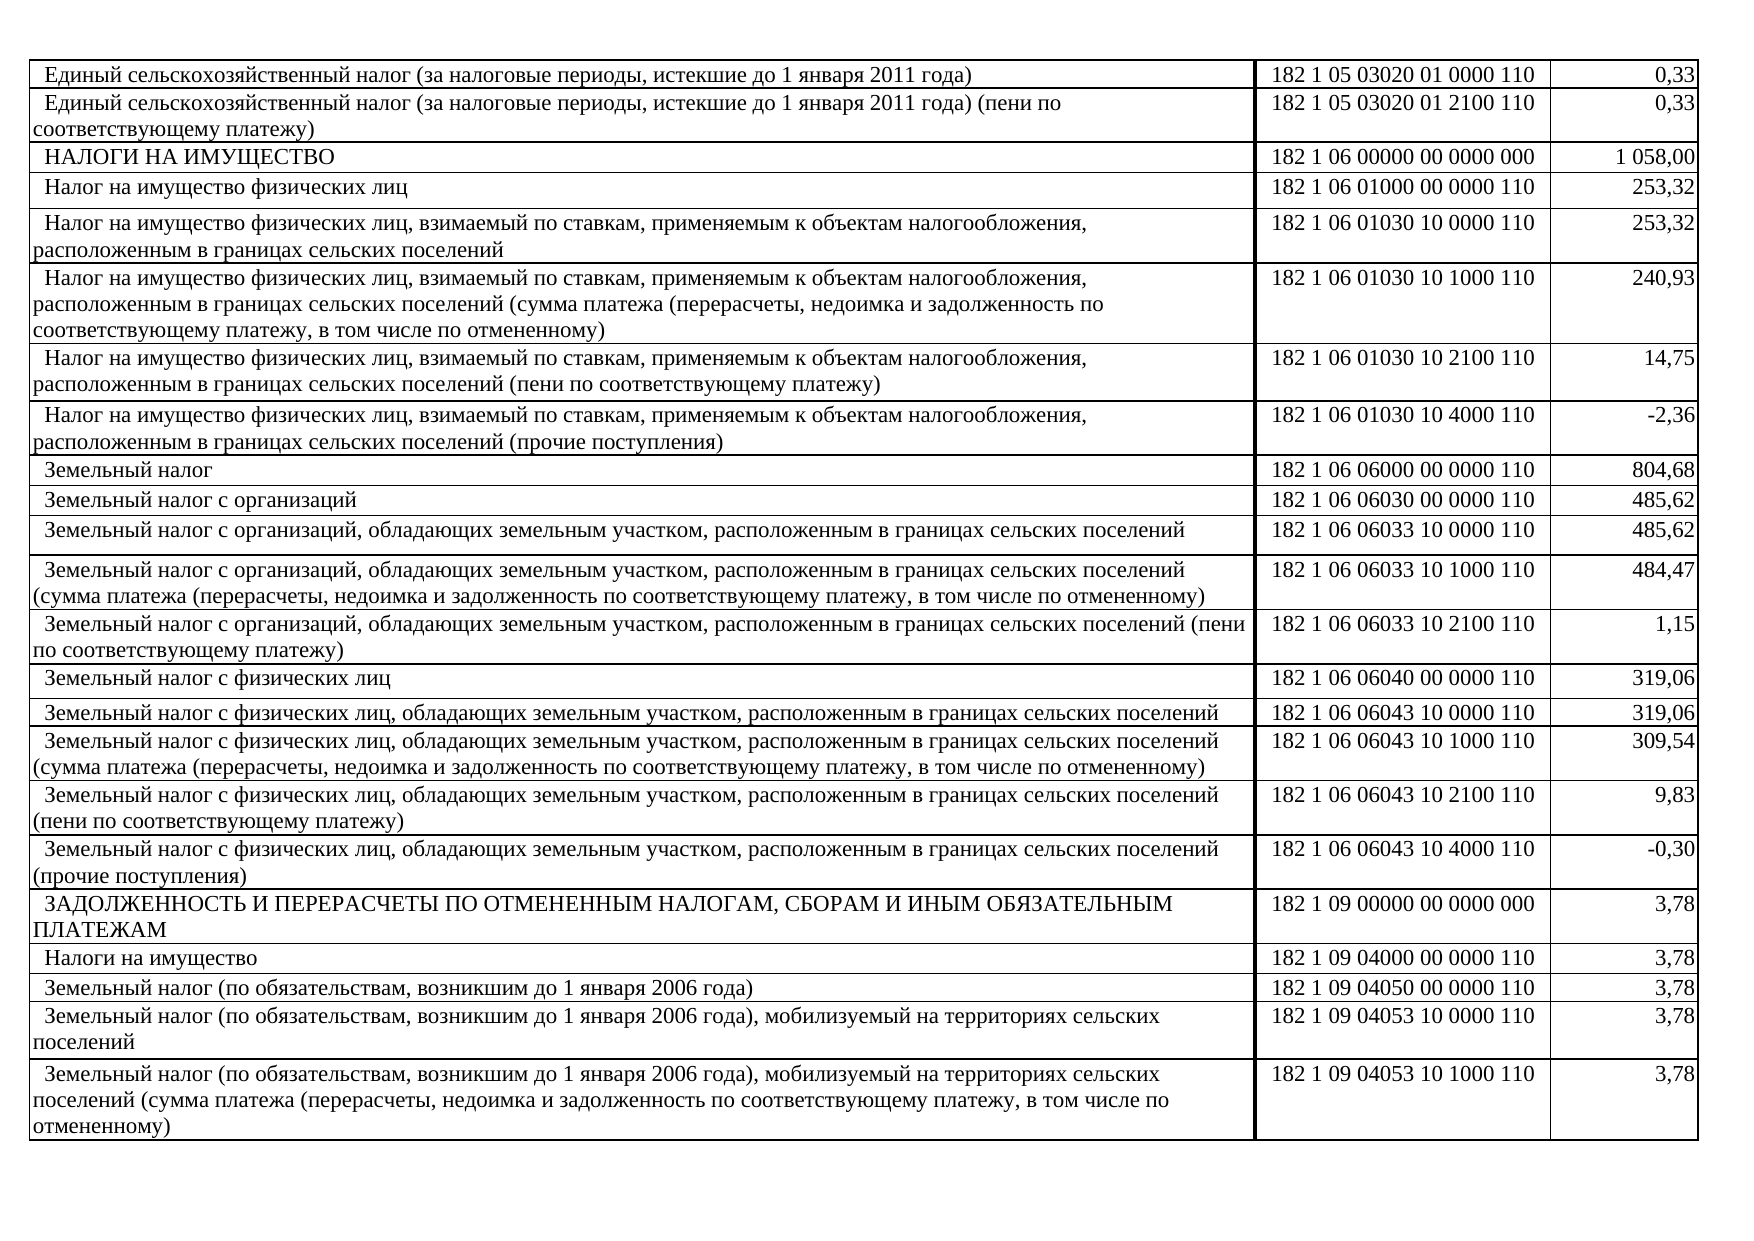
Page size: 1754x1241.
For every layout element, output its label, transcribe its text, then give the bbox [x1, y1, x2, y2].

table_cell 182 1 09 00000 00 0000 000 [1257, 890, 1550, 942]
table_cell 182 1 06 01000 00 0000 110 [1257, 173, 1550, 208]
table_cell Налог на имущество физических лиц, взимаемый по ставкам, применяемым к объектам налогообложения, расположенным в границах сельских поселений (прочие поступления) [30, 402, 1253, 454]
table_cell Налог на имущество физических лиц, взимаемый по ставкам, применяемым к объектам налогообложения, расположенным в границах сельских поселений [30, 209, 1253, 262]
table_cell 182 1 06 06033 10 2100 110 [1257, 610, 1550, 663]
table_cell 3,78 [1551, 1060, 1697, 1139]
table_cell 182 1 06 01030 10 2100 110 [1257, 344, 1550, 400]
table_cell Земельный налог с организаций, обладающих земельным участком, расположенным в границах сельских поселений (пени по соответствующему платежу) [30, 610, 1253, 663]
table_cell Земельный налог с физических лиц, обладающих земельным участком, расположенным в границах сельских поселений (пени по соответствующему платежу) [30, 781, 1253, 834]
table_cell 182 1 09 04053 10 1000 110 [1257, 1060, 1550, 1139]
table_cell Земельный налог (по обязательствам, возникшим до 1 января 2006 года) [30, 974, 1253, 1001]
table_cell Земельный налог с физических лиц, обладающих земельным участком, расположенным в границах сельских поселений (сумма платежа (перерасчеты, недоимка и задолженность по соответствующему платежу, в том числе по отмененному) [30, 727, 1253, 779]
table_cell 3,78 [1551, 944, 1697, 973]
table_cell Налог на имущество физических лиц [30, 173, 1253, 208]
table_cell 182 1 09 04000 00 0000 110 [1257, 944, 1550, 973]
table_cell 182 1 05 03020 01 2100 110 [1257, 89, 1550, 141]
table_cell 182 1 06 06043 10 4000 110 [1257, 836, 1550, 888]
table_cell 253,32 [1551, 209, 1697, 262]
table_cell 182 1 06 06033 10 1000 110 [1257, 556, 1550, 609]
table_cell 319,06 [1551, 665, 1697, 697]
table_cell 182 1 05 03020 01 0000 110 [1257, 61, 1550, 87]
table_cell Единый сельскохозяйственный налог (за налоговые периоды, истекшие до 1 января 2011 года) (пени по соответствующему платежу) [30, 89, 1253, 141]
table_cell 3,78 [1551, 1002, 1697, 1058]
table_cell -0,30 [1551, 836, 1697, 888]
table_cell 182 1 06 06043 10 1000 110 [1257, 727, 1550, 779]
table_cell 253,32 [1551, 173, 1697, 208]
table_cell 182 1 06 00000 00 0000 000 [1257, 143, 1550, 171]
table_cell Земельный налог (по обязательствам, возникшим до 1 января 2006 года), мобилизуемый на территориях сельских поселений (сумма платежа (перерасчеты, недоимка и задолженность по соответствующему платежу, в том числе по отмененному) [30, 1060, 1253, 1139]
table_cell 485,62 [1551, 516, 1697, 554]
table_cell 0,33 [1551, 89, 1697, 141]
table_cell Земельный налог с физических лиц, обладающих земельным участком, расположенным в границах сельских поселений (прочие поступления) [30, 836, 1253, 888]
table_cell 3,78 [1551, 890, 1697, 942]
table_cell 182 1 09 04050 00 0000 110 [1257, 974, 1550, 1001]
table_cell 182 1 06 06000 00 0000 110 [1257, 456, 1550, 484]
table_cell Земельный налог с физических лиц, обладающих земельным участком, расположенным в границах сельских поселений [30, 699, 1253, 725]
table_cell 240,93 [1551, 264, 1697, 343]
table_cell 309,54 [1551, 727, 1697, 779]
table_cell -2,36 [1551, 402, 1697, 454]
table_cell 182 1 06 06043 10 0000 110 [1257, 699, 1550, 725]
table_cell 485,62 [1551, 486, 1697, 515]
table_cell 484,47 [1551, 556, 1697, 609]
table_cell 3,78 [1551, 974, 1697, 1001]
table_cell Земельный налог с физических лиц [30, 665, 1253, 697]
table_cell Земельный налог с организаций, обладающих земельным участком, расположенным в границах сельских поселений [30, 516, 1253, 554]
table_cell 14,75 [1551, 344, 1697, 400]
table_cell Земельный налог [30, 456, 1253, 484]
table_cell Земельный налог с организаций, обладающих земельным участком, расположенным в границах сельских поселений (сумма платежа (перерасчеты, недоимка и задолженность по соответствующему платежу, в том числе по отмененному) [30, 556, 1253, 609]
table_cell 182 1 06 06040 00 0000 110 [1257, 665, 1550, 697]
table_cell 0,33 [1551, 61, 1697, 87]
table_cell Налоги на имущество [30, 944, 1253, 973]
table_cell 182 1 06 06030 00 0000 110 [1257, 486, 1550, 515]
table_cell 319,06 [1551, 699, 1697, 725]
table_cell 182 1 09 04053 10 0000 110 [1257, 1002, 1550, 1058]
table_cell 182 1 06 06043 10 2100 110 [1257, 781, 1550, 834]
table_cell 182 1 06 06033 10 0000 110 [1257, 516, 1550, 554]
table_cell Единый сельскохозяйственный налог (за налоговые периоды, истекшие до 1 января 2011 года) [30, 61, 1253, 87]
table_cell 804,68 [1551, 456, 1697, 484]
table_cell 9,83 [1551, 781, 1697, 834]
table_cell ЗАДОЛЖЕННОСТЬ И ПЕРЕРАСЧЕТЫ ПО ОТМЕНЕННЫМ НАЛОГАМ, СБОРАМ И ИНЫМ ОБЯЗАТЕЛЬНЫМ ПЛАТЕЖАМ [30, 890, 1253, 942]
table_cell НАЛОГИ НА ИМУЩЕСТВО [30, 143, 1253, 171]
table_cell Налог на имущество физических лиц, взимаемый по ставкам, применяемым к объектам налогообложения, расположенным в границах сельских поселений (сумма платежа (перерасчеты, недоимка и задолженность по соответствующему платежу, в том числе по отмененному) [30, 264, 1253, 343]
table_cell 1 058,00 [1551, 143, 1697, 171]
table_cell 1,15 [1551, 610, 1697, 663]
table_cell 182 1 06 01030 10 0000 110 [1257, 209, 1550, 262]
table_cell Налог на имущество физических лиц, взимаемый по ставкам, применяемым к объектам налогообложения, расположенным в границах сельских поселений (пени по соответствующему платежу) [30, 344, 1253, 400]
table_cell 182 1 06 01030 10 1000 110 [1257, 264, 1550, 343]
table_cell 182 1 06 01030 10 4000 110 [1257, 402, 1550, 454]
table_cell Земельный налог (по обязательствам, возникшим до 1 января 2006 года), мобилизуемый на территориях сельских поселений [30, 1002, 1253, 1058]
table_cell Земельный налог с организаций [30, 486, 1253, 515]
